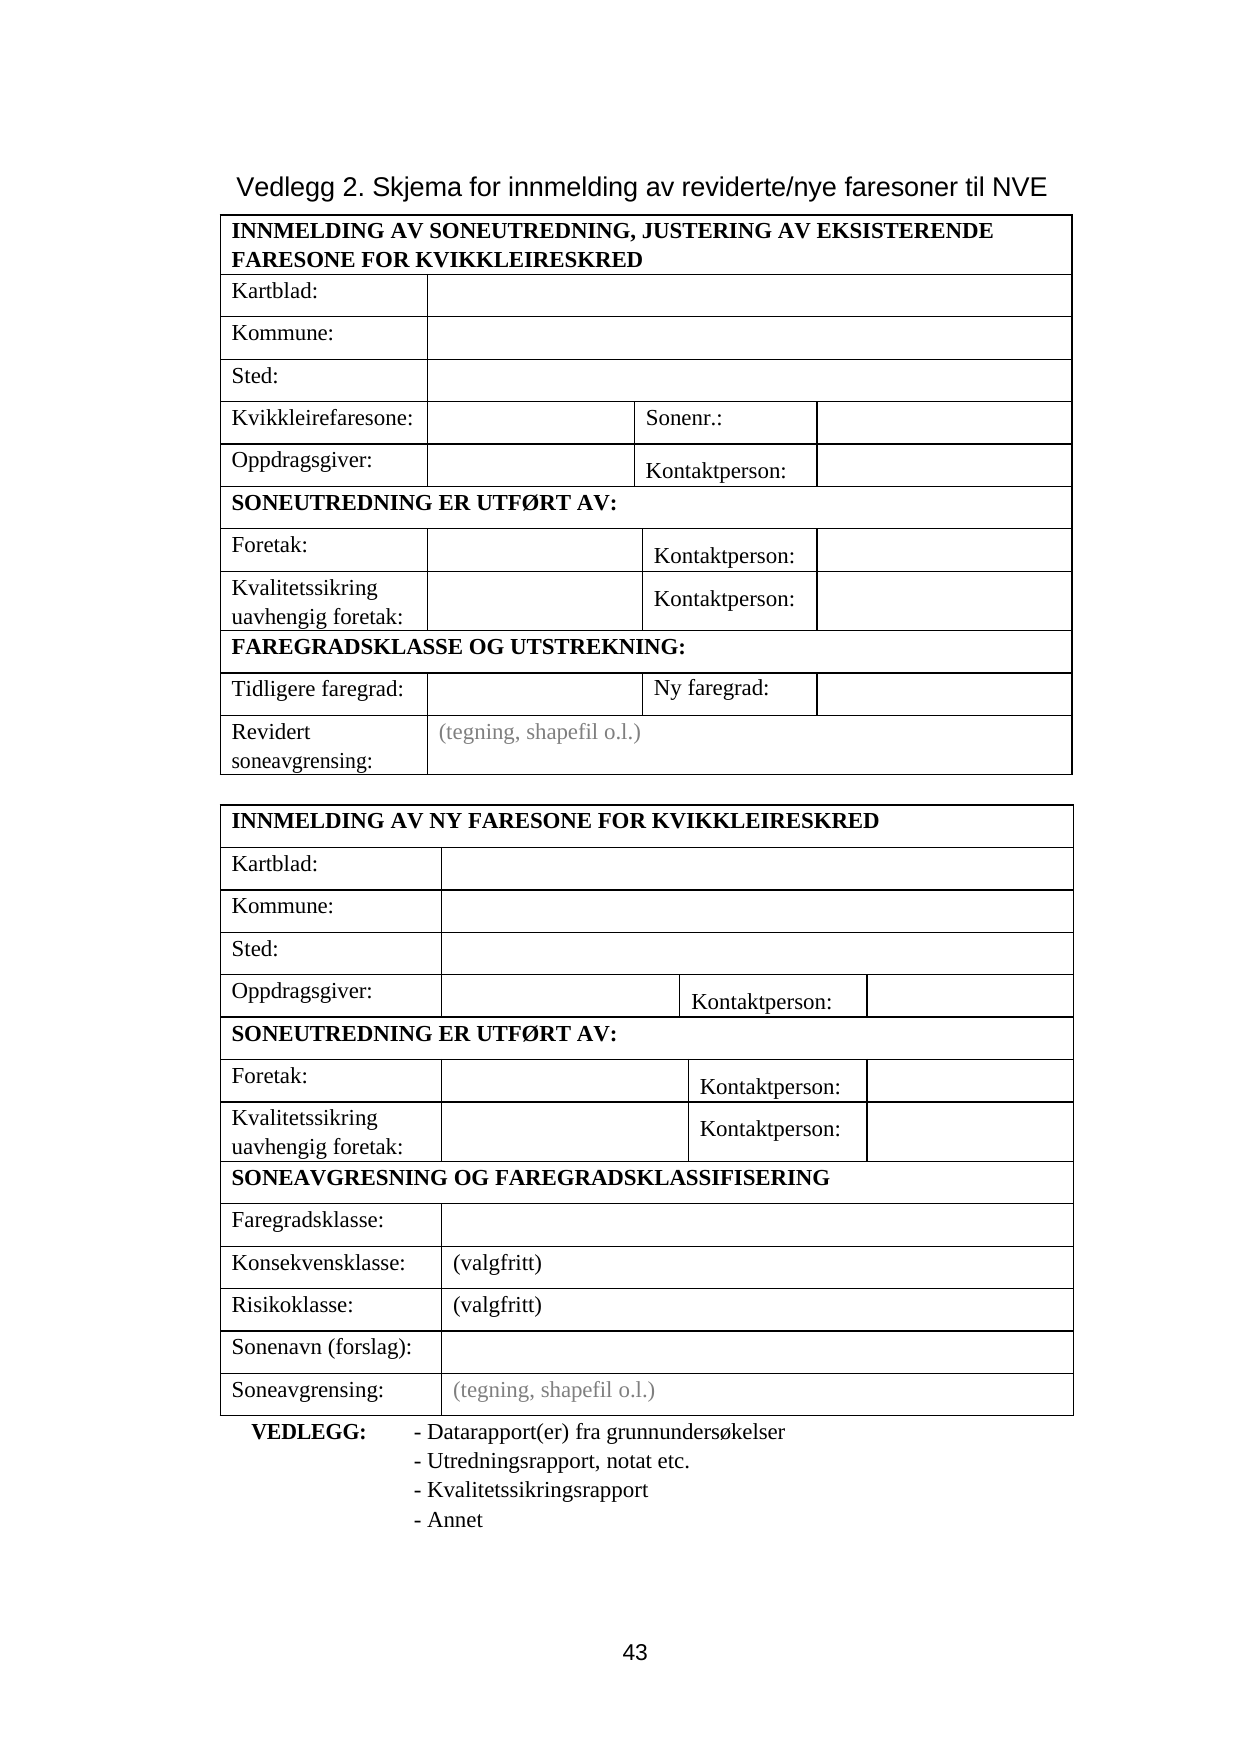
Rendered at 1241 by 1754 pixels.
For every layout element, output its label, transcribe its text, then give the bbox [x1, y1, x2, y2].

table_cell Kontaktperson: [643, 572, 816, 630]
table_cell SONEUTREDNING ER UTFØRT AV: [221, 487, 1071, 528]
table_cell [428, 445, 634, 486]
table_cell Sonenr.: [635, 402, 816, 443]
table_cell Oppdragsgiver: [221, 975, 441, 1016]
table_cell Foretak: [221, 529, 427, 571]
table_cell Kontaktperson: [680, 975, 866, 1016]
table_cell Kvalitetssikring uavhengig foretak: [221, 572, 427, 630]
table_cell Kontaktperson: [635, 445, 816, 486]
table_header INNMELDING AV NY FARESONE FOR KVIKKLEIRESKRED [221, 806, 1073, 847]
table_cell [868, 975, 1073, 1016]
table_cell [428, 572, 642, 630]
table_cell (valgfritt) [442, 1289, 1073, 1330]
table_cell FAREGRADSKLASSE OG UTSTREKNING: [221, 631, 1071, 672]
text 43 [180, 1639, 1090, 1665]
table_cell SONEUTREDNING ER UTFØRT AV: [221, 1018, 1073, 1059]
table_cell Kommune: [221, 891, 441, 932]
table_cell Oppdragsgiver: [221, 445, 427, 486]
table_cell [428, 275, 1071, 316]
table_cell (tegning, shapefil o.l.) [442, 1374, 1073, 1415]
table_cell Kvikkleirefaresone: [221, 402, 427, 443]
table_cell Tidligere faregrad: [221, 674, 427, 715]
table_cell Sonenavn (forslag): [221, 1332, 441, 1373]
table_cell [442, 1103, 688, 1161]
table_cell [442, 891, 1073, 932]
table_cell Kontaktperson: [689, 1060, 866, 1101]
table_cell [868, 1103, 1073, 1161]
table_cell [428, 674, 642, 715]
table_cell [868, 1060, 1073, 1101]
text VEDLEGG: - Datarapport(er) fra grunnundersøkelser [251, 1418, 1090, 1445]
table_cell (valgfritt) [442, 1247, 1073, 1288]
table_cell Sted: [221, 933, 441, 974]
table_cell Kvalitetssikring uavhengig foretak: [221, 1103, 441, 1161]
table_cell Ny faregrad: [643, 674, 816, 715]
table_cell Risikoklasse: [221, 1289, 441, 1330]
table_cell [442, 975, 679, 1016]
list Kvalitetssikringsrapport [413, 1476, 1090, 1503]
table_cell [442, 1060, 688, 1101]
table_cell [442, 1204, 1073, 1246]
table_cell Kommune: [221, 317, 427, 358]
table_cell [818, 674, 1071, 715]
table_cell [428, 402, 634, 443]
table_cell Kartblad: [221, 275, 427, 316]
text Vedlegg 2. Skjema for innmelding av reviderte/nye faresoner til NVE [236, 171, 1090, 202]
list Utredningsrapport, notat etc. [413, 1447, 1090, 1474]
table_cell [428, 360, 1071, 401]
table_cell Foretak: [221, 1060, 441, 1101]
list Annet [413, 1506, 1090, 1532]
table_cell [818, 572, 1071, 630]
table_cell Konsekvensklasse: [221, 1247, 441, 1288]
table_cell [818, 445, 1071, 486]
table_cell [442, 1332, 1073, 1373]
table_cell Revidert soneavgrensing: [221, 716, 427, 774]
table_cell Faregradsklasse: [221, 1204, 441, 1246]
table_cell [428, 317, 1071, 358]
table_cell (tegning, shapefil o.l.) [428, 716, 1071, 774]
table_cell Kontaktperson: [643, 529, 816, 571]
table_cell SONEAVGRESNING OG FAREGRADSKLASSIFISERING [221, 1162, 1073, 1203]
table_cell Kartblad: [221, 848, 441, 889]
table_cell [442, 933, 1073, 974]
table_cell [818, 529, 1071, 571]
table_cell [818, 402, 1071, 443]
table_cell Kontaktperson: [689, 1103, 866, 1161]
table_header INNMELDING AV SONEUTREDNING, JUSTERING AV EKSISTERENDE FARESONE FOR KVIKKLEIRESKRED [221, 216, 1071, 274]
table_cell [428, 529, 642, 571]
table_cell Soneavgrensing: [221, 1374, 441, 1415]
table_cell Sted: [221, 360, 427, 401]
table_cell [442, 848, 1073, 889]
